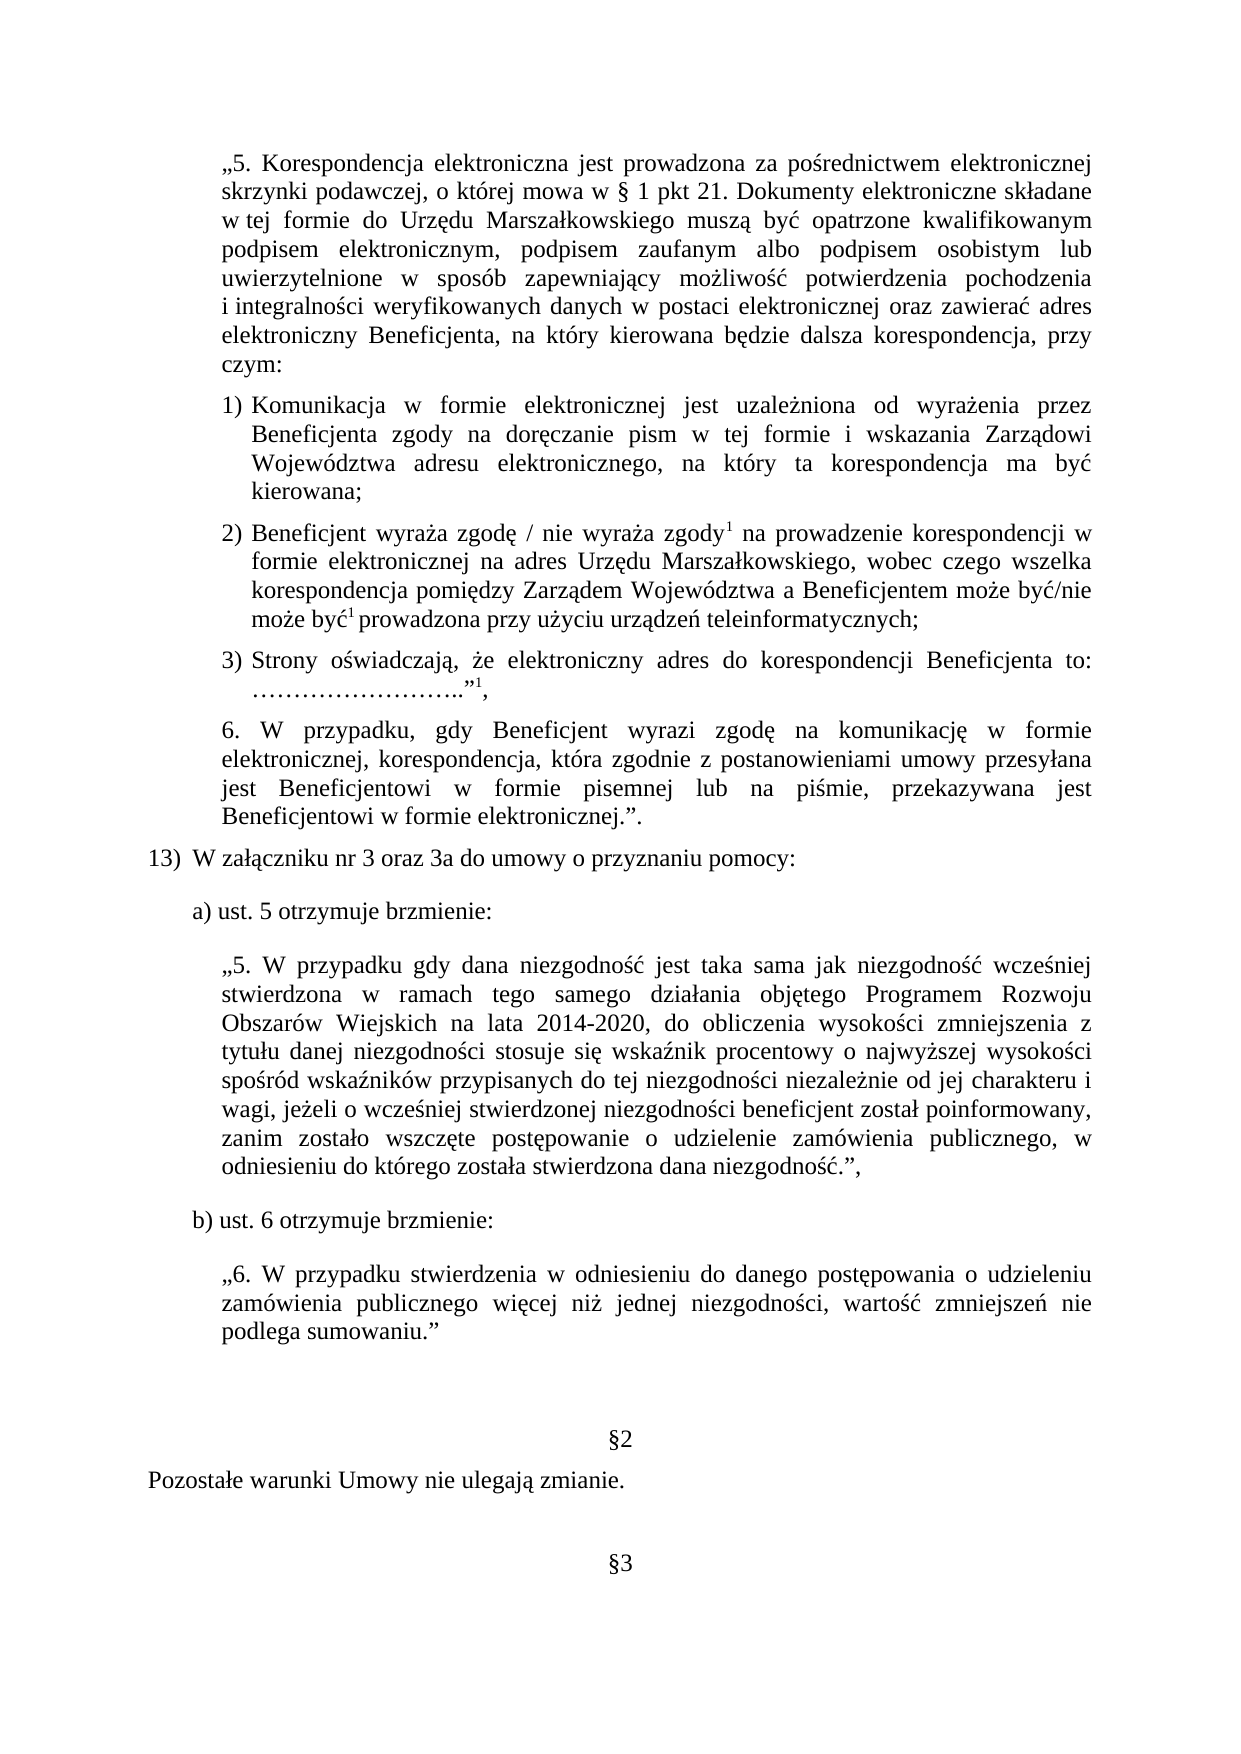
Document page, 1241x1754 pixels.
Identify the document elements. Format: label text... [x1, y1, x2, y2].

text §3 [148, 1548, 1093, 1576]
text „6. W przypadku stwierdzenia w odniesieniu do danego postępowania o udzieleniu zamówienia publicznego więcej niż jednej niezgodności, wartość zmniejszeń nie podlega sumowaniu.” [221, 1259, 1093, 1345]
text b) ust. 6 otrzymuje brzmienie: [192, 1205, 1093, 1234]
text „5. W przypadku gdy dana niezgodność jest taka sama jak niezgodność wcześniej stwierdzona w ramach tego samego działania objętego Programem Rozwoju Obszarów Wiejskich na lata 2014-2020, do obliczenia wysokości zmniejszenia z tytułu danej niezgodności stosuje się wskaźnik procentowy o najwyższej wysokości spośród wskaźników przypisanych do tej niezgodności niezależnie od jej charakteru i wagi, jeżeli o wcześniej stwierdzonej niezgodności beneficjent został poinformowany, zanim zostało wszczęte postępowanie o udzielenie zamówienia publicznego, w odniesieniu do którego została stwierdzona dana niezgodność.”, [221, 950, 1093, 1180]
text Pozostałe warunki Umowy nie ulegają zmianie. [148, 1465, 1093, 1494]
list Komunikacja w formie elektronicznej jest uzależniona od wyrażenia przez Beneficjenta zgody na doręczanie pism w tej formie i wskazania Zarządowi Województwa adresu elektronicznego, na który ta korespondencja ma być kierowana; [221, 390, 1093, 505]
text „5. Korespondencja elektroniczna jest prowadzona za pośrednictwem elektronicznej skrzynki podawczej, o której mowa w § 1 pkt 21. Dokumenty elektroniczne składane w tej formie do Urzędu Marszałkowskiego muszą być opatrzone kwalifikowanym podpisem elektronicznym, podpisem zaufanym albo podpisem osobistym lub uwierzytelnione w sposób zapewniający możliwość potwierdzenia pochodzenia i integralności weryfikowanych danych w postaci elektronicznej oraz zawierać adres elektroniczny Beneficjenta, na który kierowana będzie dalsza korespondencja, przy czym: [221, 148, 1093, 378]
text 6. W przypadku, gdy Beneficjent wyrazi zgodę na komunikację w formie elektronicznej, korespondencja, która zgodnie z postanowieniami umowy przesyłana jest Beneficjentowi w formie pisemnej lub na piśmie, przekazywana jest Beneficjentowi w formie elektronicznej.”. [221, 715, 1093, 830]
list W załączniku nr 3 oraz 3a do umowy o przyznaniu pomocy: [148, 843, 1093, 871]
list Beneficjent wyraża zgodę / nie wyraża zgody1 na prowadzenie korespondencji w formie elektronicznej na adres Urzędu Marszałkowskiego, wobec czego wszelka korespondencja pomiędzy Zarządem Województwa a Beneficjentem może być/nie może być1 prowadzona przy użyciu urządzeń teleinformatycznych; [221, 518, 1093, 633]
text a) ust. 5 otrzymuje brzmienie: [192, 896, 1093, 925]
text §2 [148, 1424, 1093, 1453]
list Strony oświadczają, że elektroniczny adres do korespondencji Beneficjenta to: ……………………..”1, [221, 645, 1093, 703]
